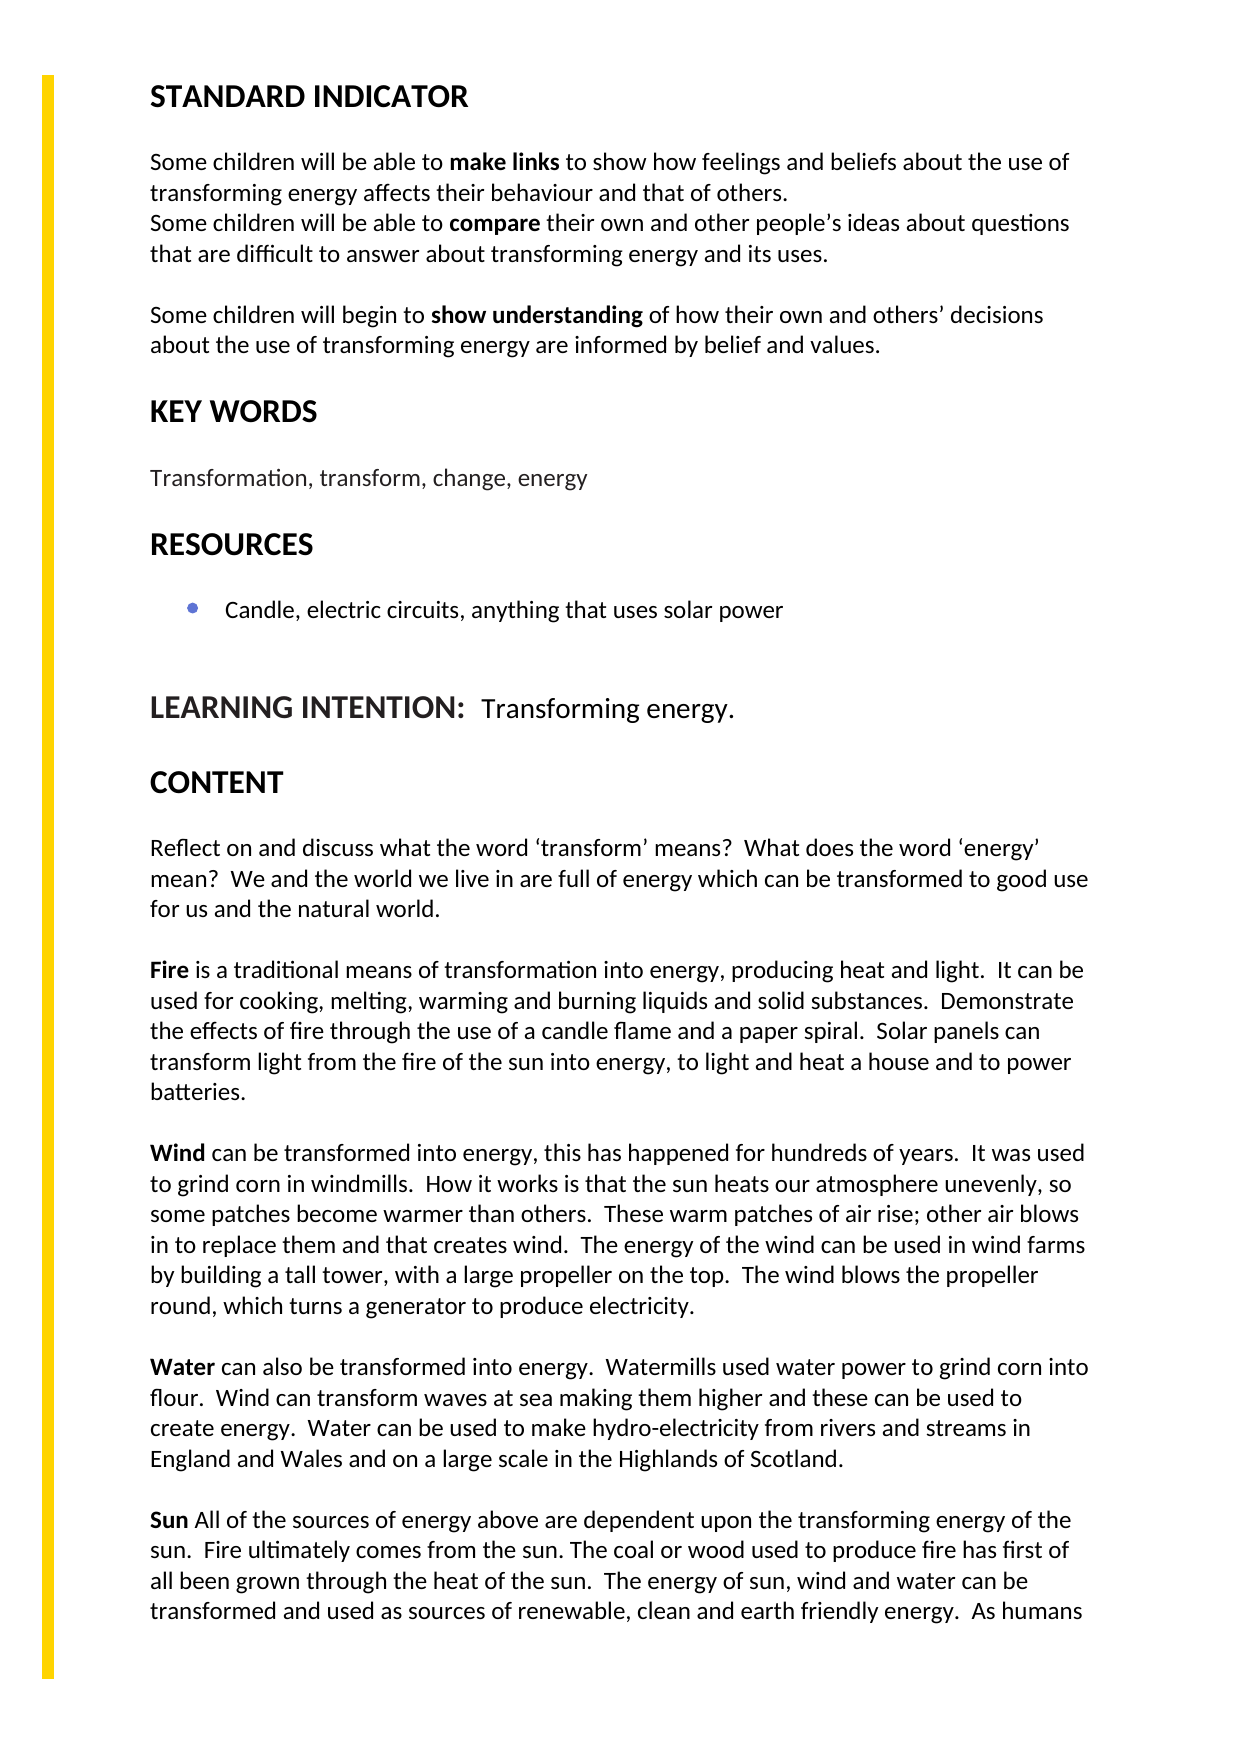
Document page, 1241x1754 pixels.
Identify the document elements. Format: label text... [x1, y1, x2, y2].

list Candle, electric circuits, anything that uses solar power [187, 594, 1090, 624]
text Some children will be able to compare their own and other people’s ideas about questions that are difficult to answer about transforming energy and its uses. [150, 207, 1090, 268]
text Some children will begin to show understanding of how their own and others’ decisions about the use of transforming energy are informed by belief and values. [150, 299, 1090, 360]
text Fire is a traditional means of transformation into energy, producing heat and light. It can be used for cooking, melting, warming and burning liquids and solid substances. Demonstrate the effects of fire through the use of a candle flame and a paper spiral. Solar panels can transform light from the fire of the sun into energy, to light and heat a house and to power batteries. [150, 954, 1090, 1107]
text CONTENT [150, 761, 1090, 802]
text Transformation, transform, change, energy [150, 462, 1090, 492]
text RESOURCES [150, 523, 1090, 563]
text KEY WORDS [150, 390, 1090, 431]
text Wind can be transformed into energy, this has happened for hundreds of years. It was used to grind corn in windmills. How it works is that the sun heats our atmosphere unevenly, so some patches become warmer than others. These warm patches of air rise; other air blows in to replace them and that creates wind. The energy of the wind can be used in wind farms by building a tall tower, with a large propeller on the top. The wind blows the propeller round, which turns a generator to produce electricity. [150, 1137, 1090, 1321]
text STANDARD INDICATOR [150, 75, 1090, 116]
text Water can also be transformed into energy. Watermills used water power to grind corn into flour. Wind can transform waves at sea making them higher and these can be used to create energy. Water can be used to make hydro-electricity from rivers and streams in England and Wales and on a large scale in the Highlands of Scotland. [150, 1351, 1090, 1473]
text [150, 1504, 1090, 1626]
text Reflect on and discuss what the word ‘transform’ means? What does the word ‘energy’ mean? We and the world we live in are full of energy which can be transformed to good use for us and the natural world. [150, 832, 1090, 924]
text LEARNING INTENTION: Transforming energy. [150, 692, 1092, 726]
text Some children will be able to make links to show how feelings and beliefs about the use of transforming energy affects their behaviour and that of others. [150, 146, 1090, 207]
